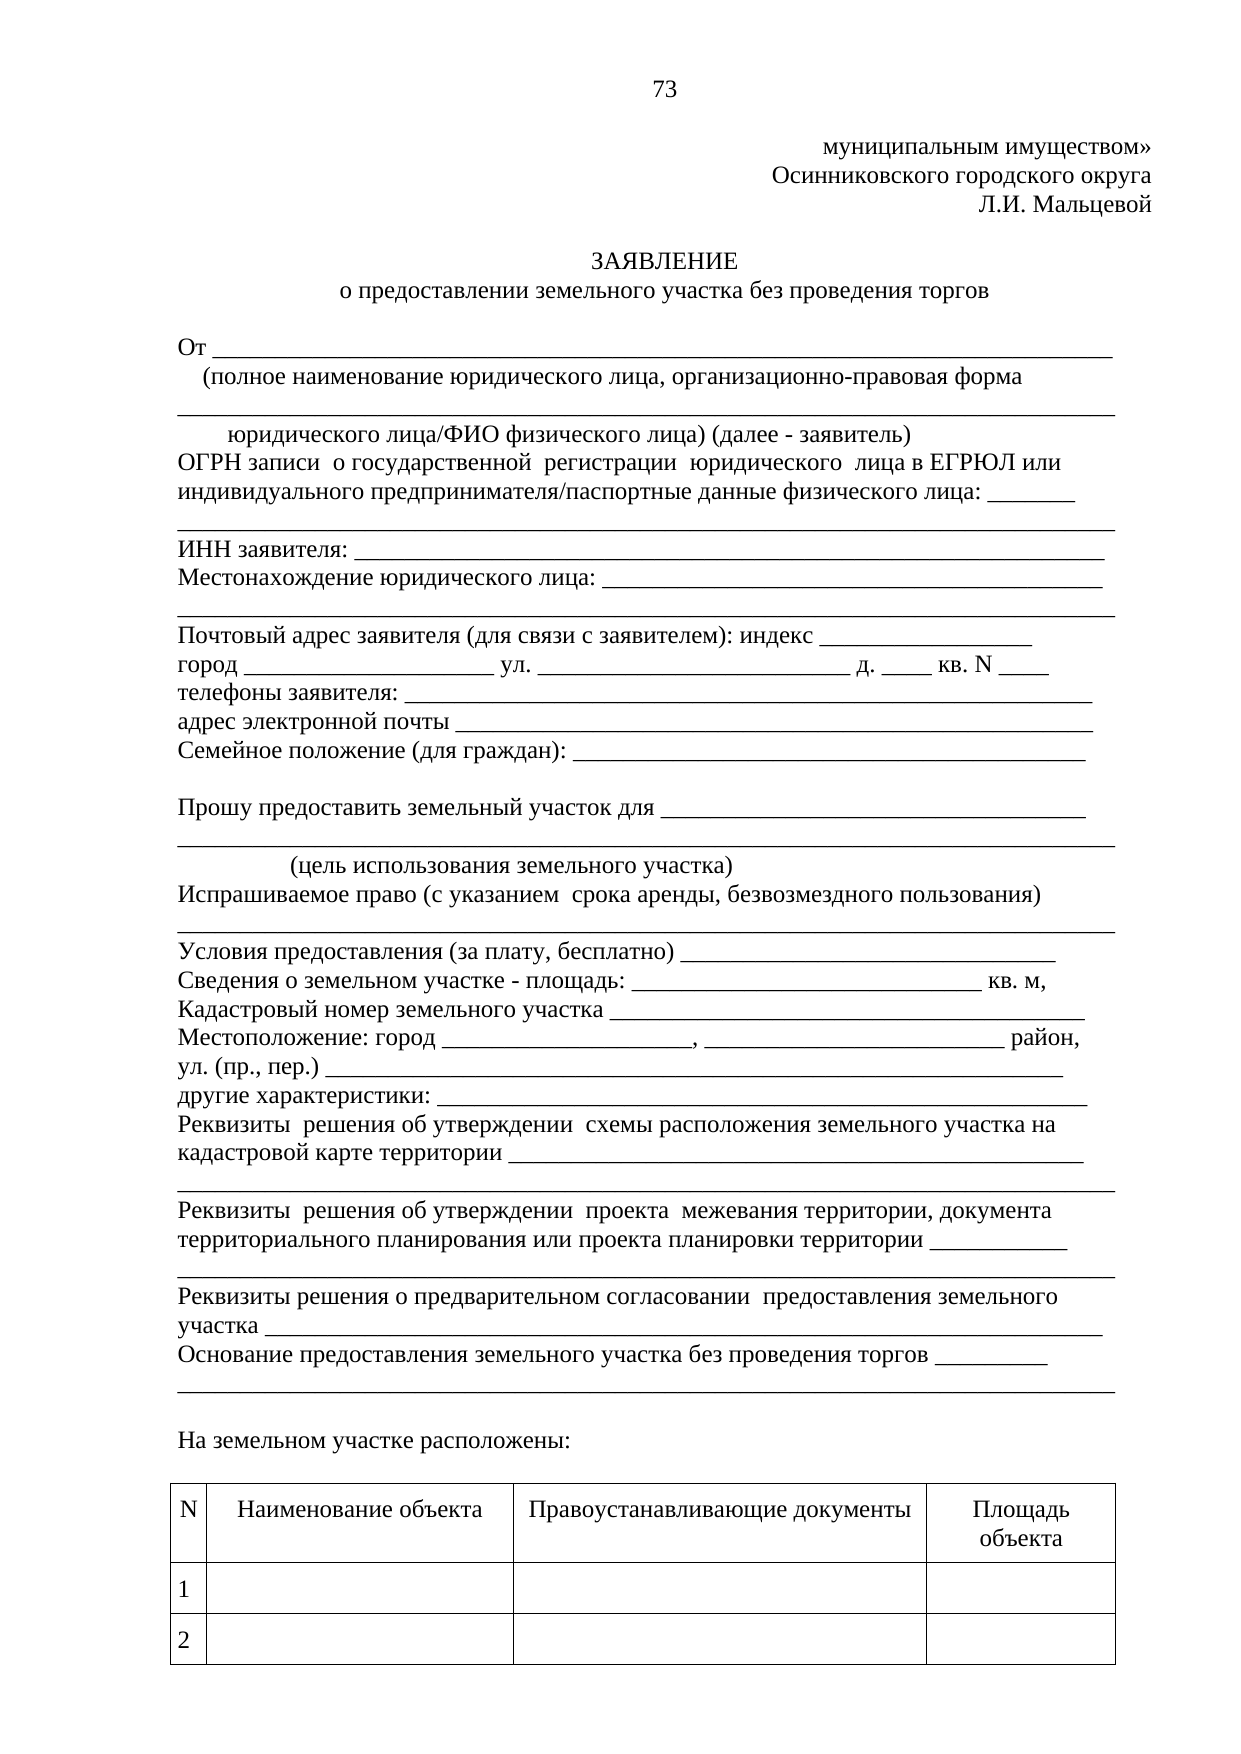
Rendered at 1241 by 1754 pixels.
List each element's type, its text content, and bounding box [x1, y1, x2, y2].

text Прошу предоставить земельный участок для __________________________________ [177, 792, 1152, 821]
table_header Площадь объекта [927, 1484, 1115, 1562]
table_header Наименование объекта [207, 1484, 513, 1562]
text ___________________________________________________________________________ [177, 390, 1152, 419]
text Кадастровый номер земельного участка ______________________________________ [177, 994, 1152, 1022]
text Реквизиты решения об утверждении проекта межевания территории, документа [177, 1195, 1152, 1224]
table_header N [171, 1484, 206, 1562]
table_cell 2 [171, 1614, 206, 1664]
text ОГРН записи о государственной регистрации юридического лица в ЕГРЮЛ или [177, 447, 1152, 476]
text другие характеристики: ____________________________________________________ [177, 1080, 1152, 1109]
text телефоны заявителя: _______________________________________________________ [177, 677, 1152, 706]
text участка ___________________________________________________________________ [177, 1310, 1152, 1339]
text (цель использования земельного участка) [177, 850, 1152, 879]
table_cell 1 [171, 1563, 206, 1613]
text индивидуального предпринимателя/паспортные данные физического лица: _______ [177, 476, 1152, 505]
table_cell [927, 1614, 1115, 1664]
table_cell [514, 1614, 926, 1664]
text Почтовый адрес заявителя (для связи с заявителем): индекс _________________ [177, 620, 1152, 649]
text территориального планирования или проекта планировки территории ___________ [177, 1224, 1152, 1252]
text муниципальным имуществом» [177, 131, 1152, 160]
text кадастровой карте территории ______________________________________________ [177, 1137, 1152, 1166]
text ___________________________________________________________________________ [177, 1252, 1152, 1281]
text Семейное положение (для граждан): _________________________________________ [177, 735, 1152, 764]
text Реквизиты решения об утверждении схемы расположения земельного участка на [177, 1109, 1152, 1137]
table_cell [207, 1614, 513, 1664]
text Сведения о земельном участке - площадь: ____________________________ кв. м, [177, 965, 1152, 994]
text Испрашиваемое право (с указанием срока аренды, безвозмездного пользования) [177, 879, 1152, 907]
text Основание предоставления земельного участка без проведения торгов _________ [177, 1339, 1152, 1367]
text ___________________________________________________________________________ [177, 591, 1152, 620]
text Местонахождение юридического лица: ________________________________________ [177, 562, 1152, 591]
table_header Правоустанавливающие документы [514, 1484, 926, 1562]
text юридического лица/ФИО физического лица) (далее - заявитель) [177, 419, 1152, 447]
text Осинниковского городского округа [177, 160, 1152, 189]
text ___________________________________________________________________________ [177, 1367, 1152, 1396]
text Условия предоставления (за плату, бесплатно) ______________________________ [177, 936, 1152, 965]
text На земельном участке расположены: [177, 1425, 1152, 1454]
text ___________________________________________________________________________ [177, 505, 1152, 534]
text (полное наименование юридического лица, организационно-правовая форма [177, 361, 1152, 390]
text Реквизиты решения о предварительном согласовании предоставления земельного [177, 1281, 1152, 1310]
text ___________________________________________________________________________ [177, 1166, 1152, 1195]
text Л.И. Мальцевой [177, 189, 1152, 217]
text ИНН заявителя: ____________________________________________________________ [177, 534, 1152, 562]
text ул. (пр., пер.) ___________________________________________________________ [177, 1051, 1152, 1080]
text От ________________________________________________________________________ [177, 332, 1152, 361]
table_cell [207, 1563, 513, 1613]
text ЗАЯВЛЕНИЕ [177, 246, 1152, 275]
table_cell [514, 1563, 926, 1613]
text Местоположение: город ____________________, ________________________ район, [177, 1022, 1152, 1051]
text город ____________________ ул. _________________________ д. ____ кв. N ____ [177, 649, 1152, 677]
text ___________________________________________________________________________ [177, 907, 1152, 936]
table_cell [927, 1563, 1115, 1613]
text ___________________________________________________________________________ [177, 821, 1152, 850]
text адрес электронной почты ___________________________________________________ [177, 706, 1152, 735]
text о предоставлении земельного участка без проведения торгов [177, 275, 1152, 304]
